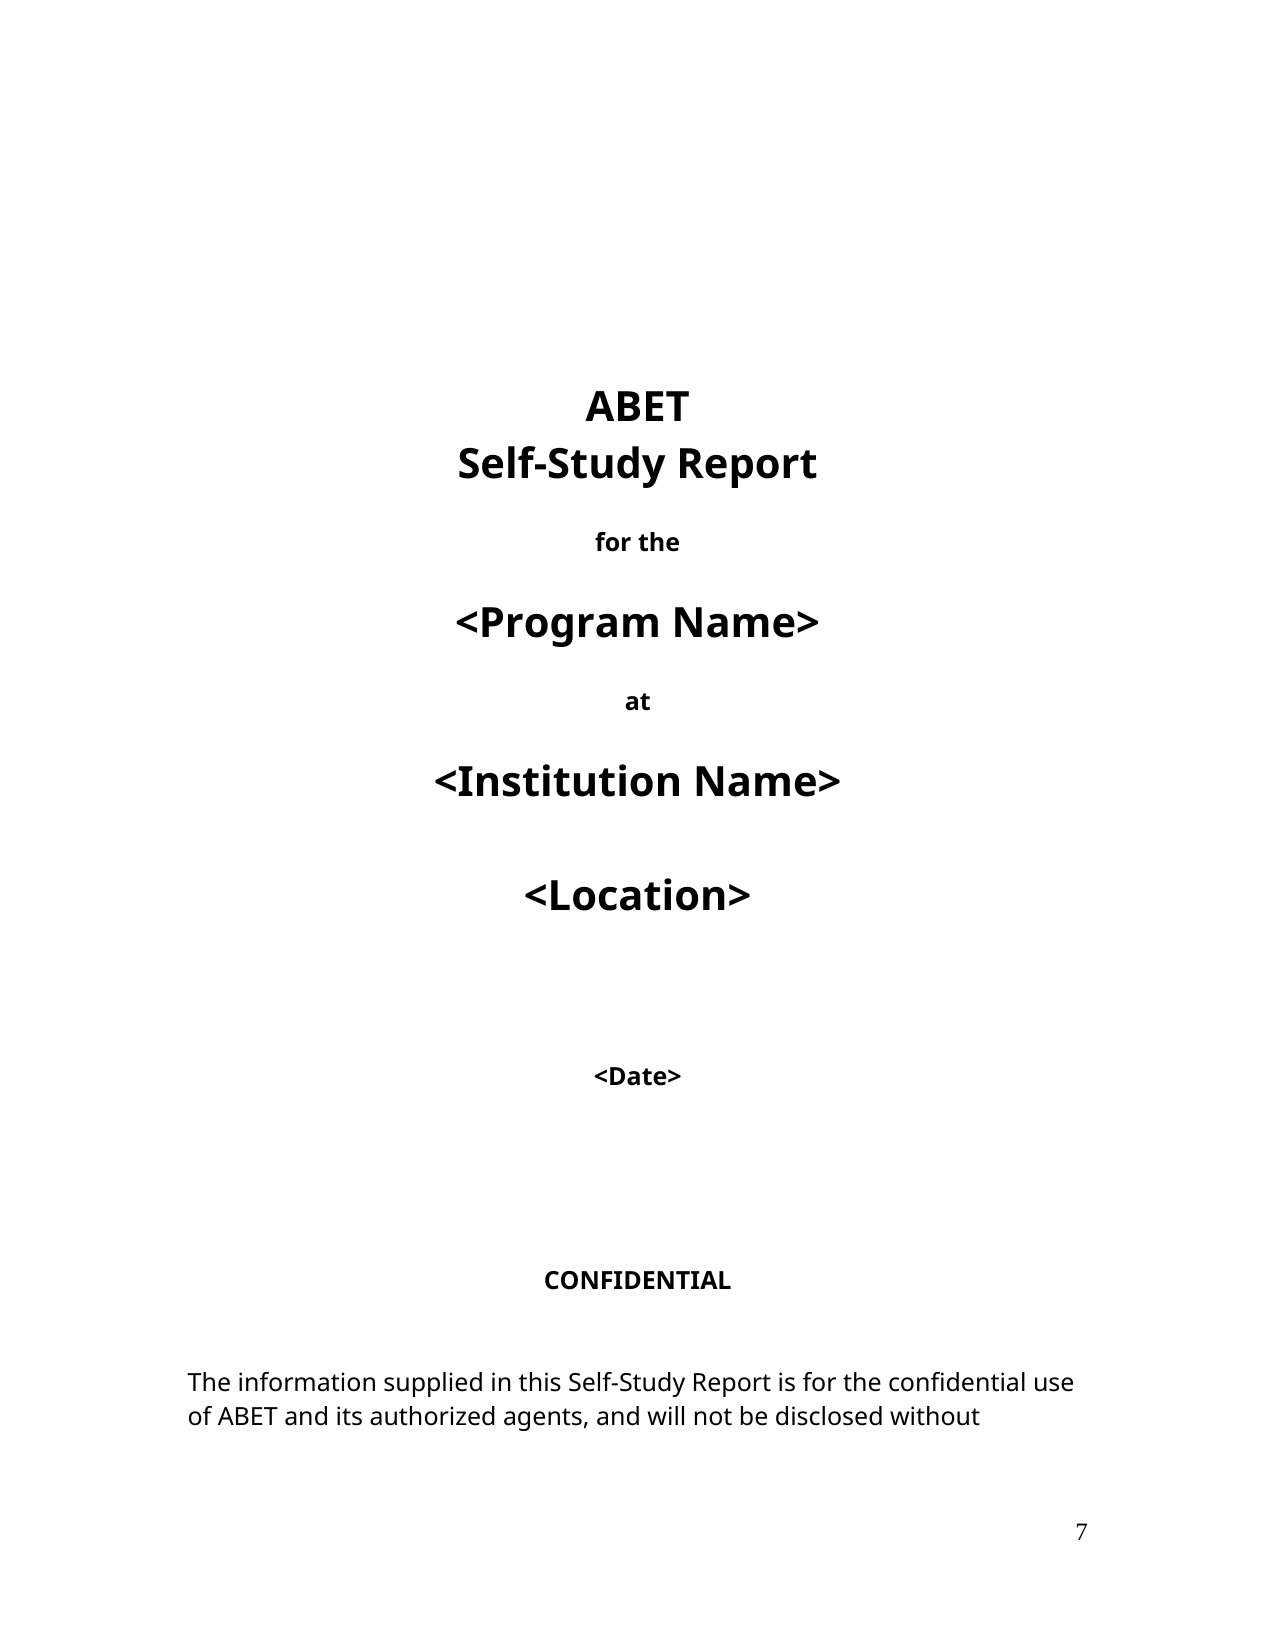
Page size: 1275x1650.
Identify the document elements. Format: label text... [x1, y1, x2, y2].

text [187, 1365, 1087, 1433]
text CONFIDENTIAL [187, 1263, 1087, 1297]
text <Program Name> [187, 593, 1087, 649]
text ABET [187, 377, 1087, 434]
text at [187, 684, 1087, 718]
text <Date> [187, 1058, 1087, 1092]
text Self-Study Report [187, 434, 1087, 491]
text for the [187, 525, 1087, 559]
text <Location> [187, 865, 1087, 922]
text <Institution Name> [187, 752, 1087, 808]
